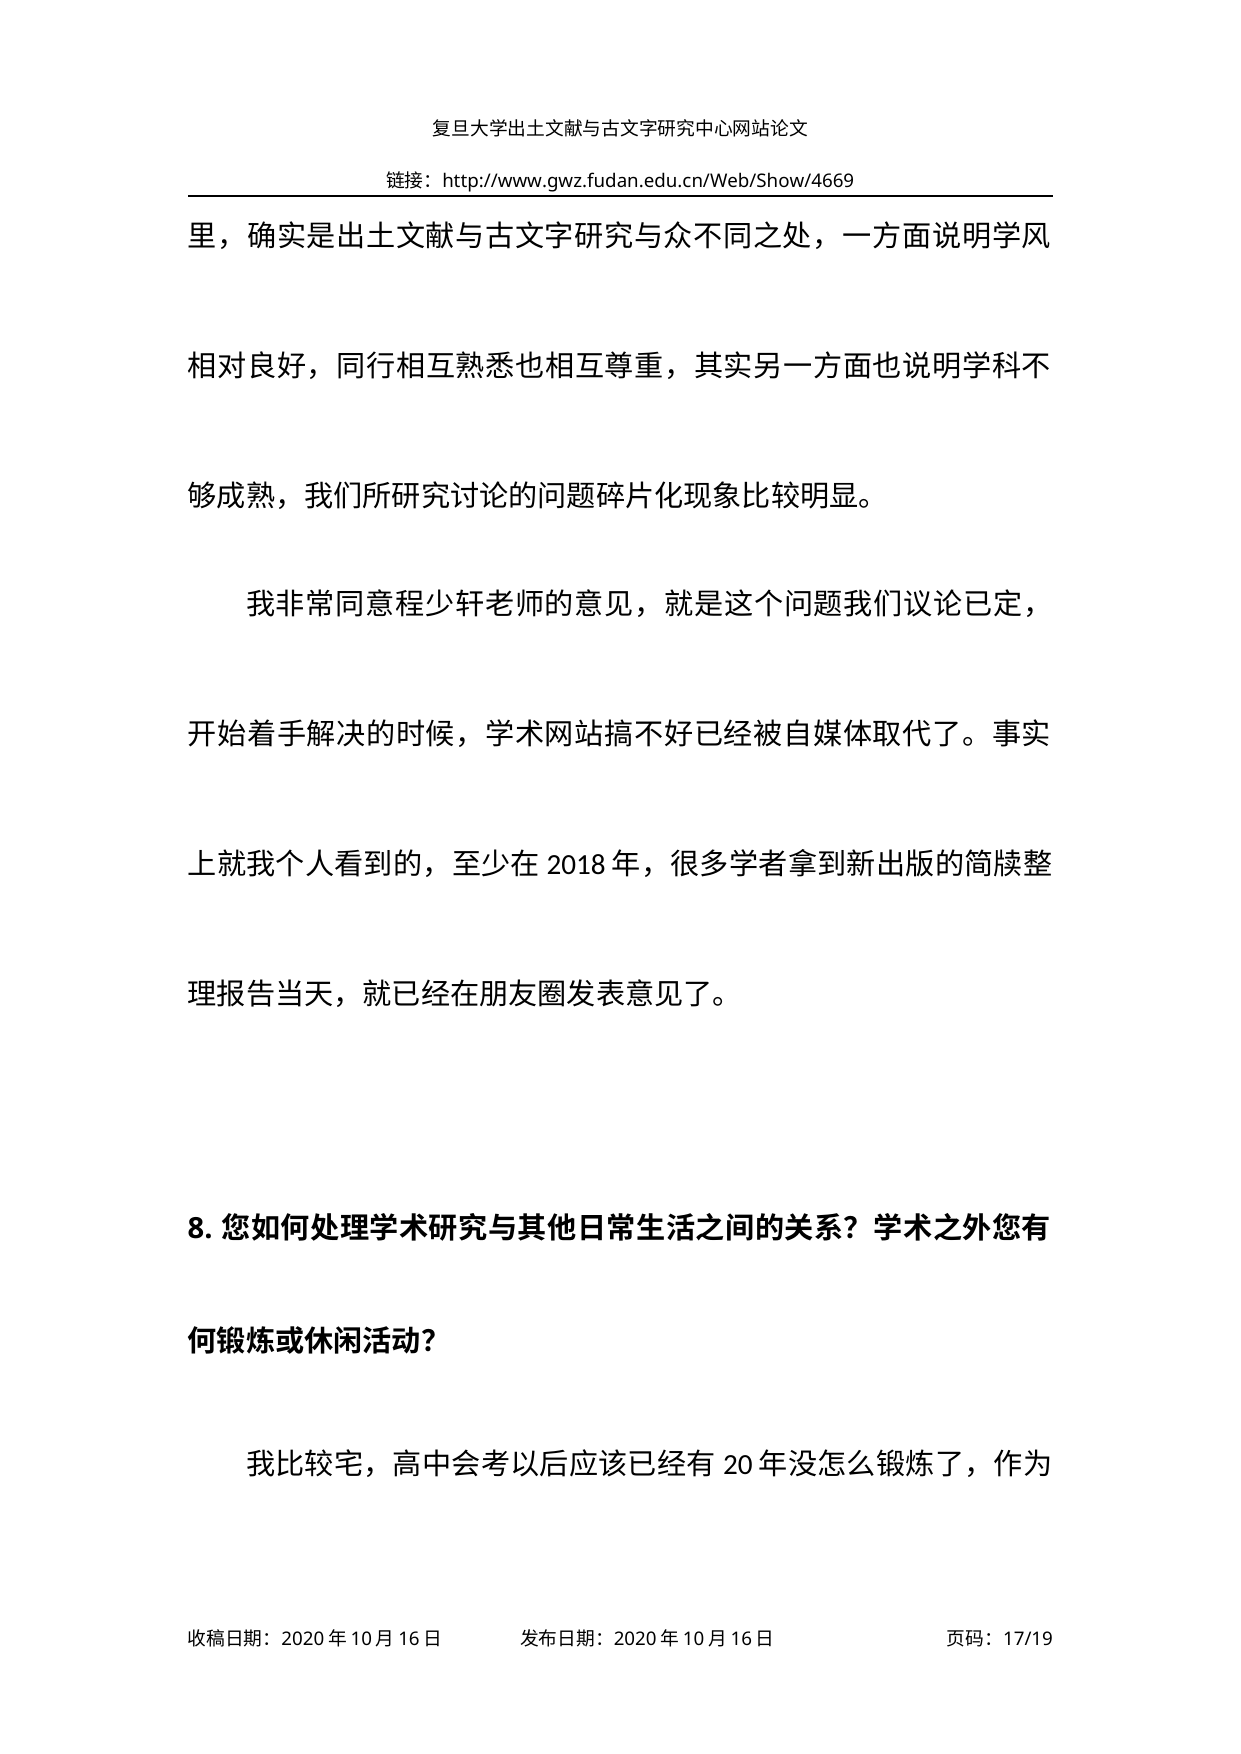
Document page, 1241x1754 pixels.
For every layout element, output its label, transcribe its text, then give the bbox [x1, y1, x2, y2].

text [187, 202, 1053, 527]
text 我非常同意程少轩老师的意见，就是这个问题我们议论已定，开始着手解决的时候，学术网站搞不好已经被自媒体取代了。事实上就我个人看到的，至少在2018年，很多学者拿到新出版的简牍整理报告当天，就已经在朋友圈发表意见了。 [187, 569, 1053, 1024]
subtitle 8. 您如何处理学术研究与其他日常生活之间的关系？学术之外您有何锻炼或休闲活动？ [187, 1194, 1053, 1371]
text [187, 1429, 1053, 1494]
